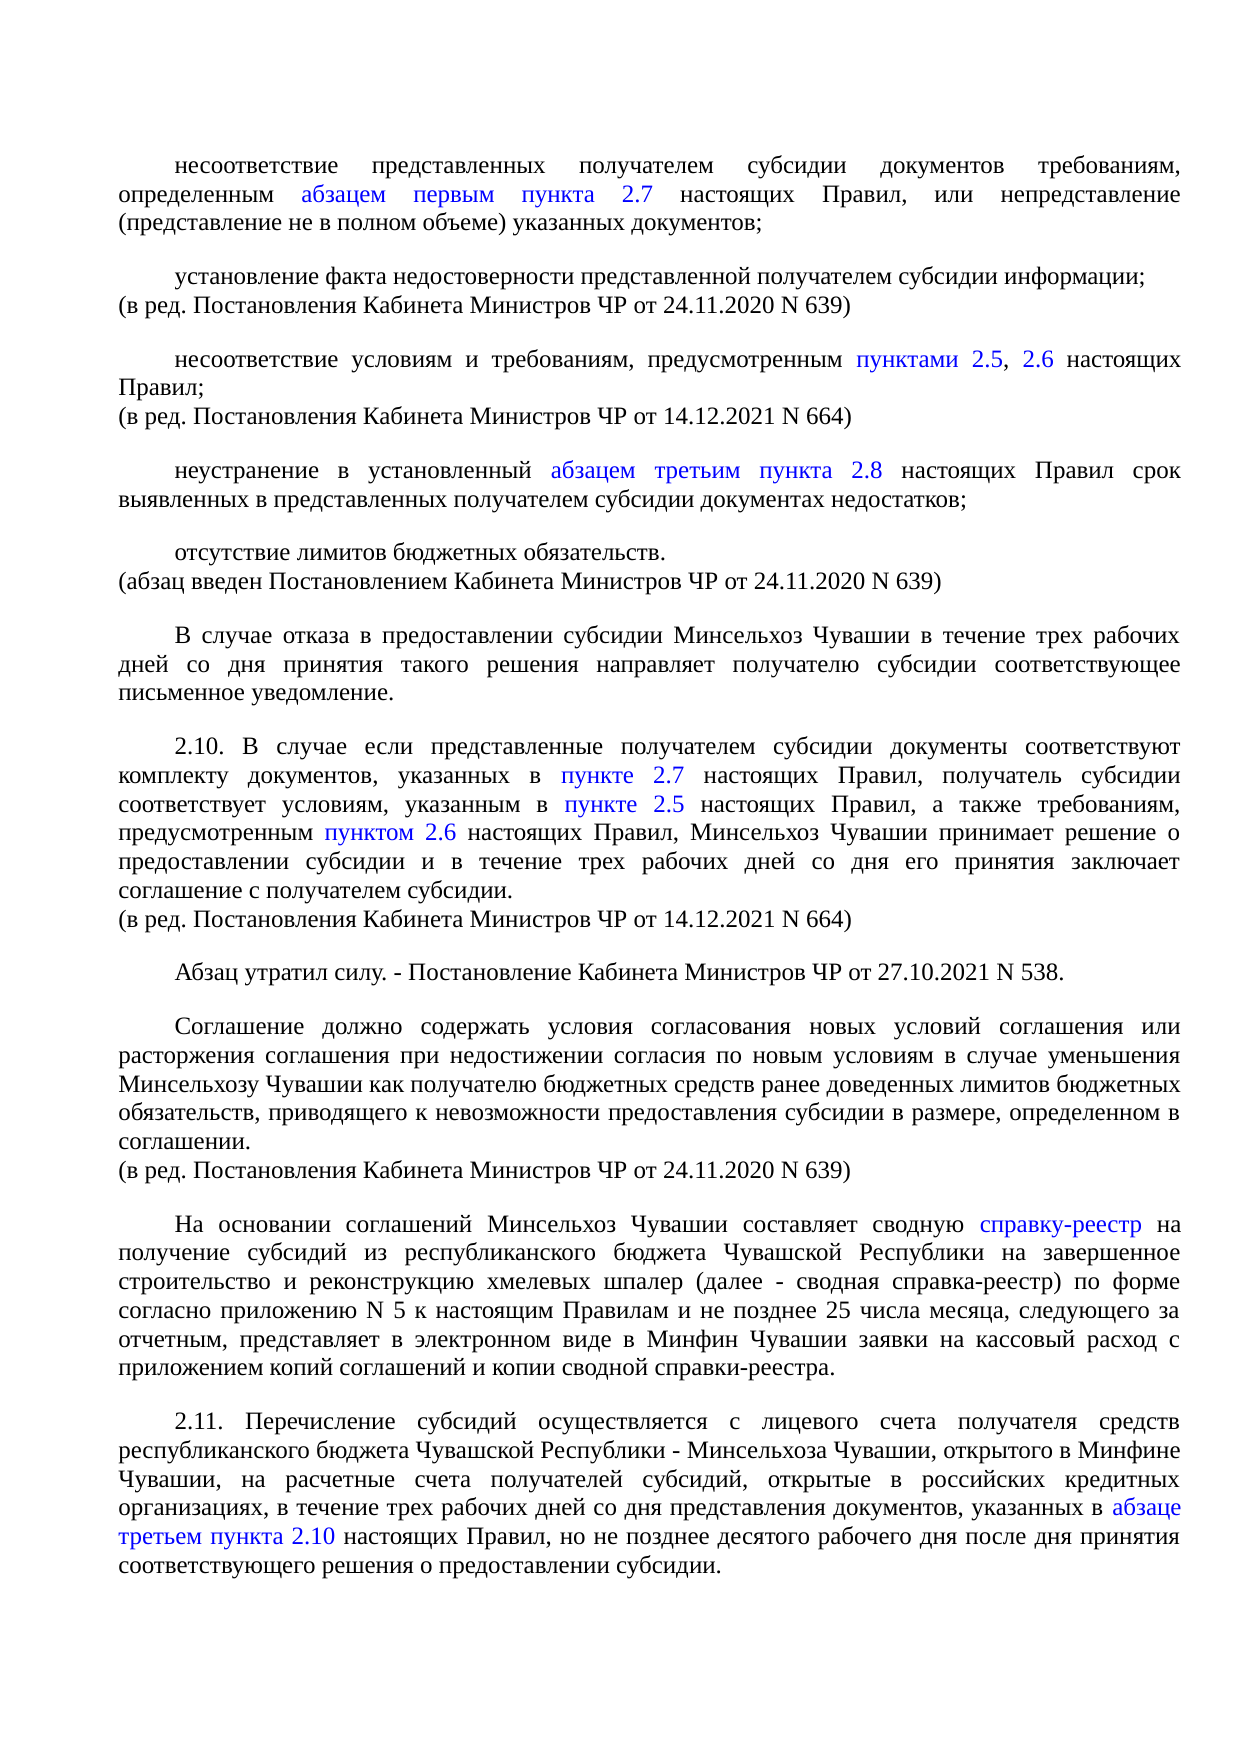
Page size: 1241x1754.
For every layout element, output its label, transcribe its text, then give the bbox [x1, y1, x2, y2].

text Абзац утратил силу. - Постановление Кабинета Министров ЧР от 27.10.2021 N 538. [118, 957, 1181, 986]
text отсутствие лимитов бюджетных обязательств. [118, 537, 1181, 566]
text 2.10. В случае если представленные получателем субсидии документы соответствуют комплекту документов, указанных в пункте 2.7 настоящих Правил, получатель субсидии соответствует условиям, указанным в пункте 2.5 настоящих Правил, а также требованиям, предусмотренным пунктом 2.6 настоящих Правил, Минсельхоз Чувашии принимает решение о предоставлении субсидии и в течение трех рабочих дней со дня его принятия заключает соглашение с получателем субсидии. [118, 731, 1181, 904]
text В случае отказа в предоставлении субсидии Минсельхоз Чувашии в течение трех рабочих дней со дня принятия такого решения направляет получателю субсидии соответствующее письменное уведомление. [118, 620, 1181, 706]
text установление факта недостоверности представленной получателем субсидии информации; [118, 261, 1181, 290]
text Соглашение должно содержать условия согласования новых условий соглашения или расторжения соглашения при недостижении согласия по новым условиям в случае уменьшения Минсельхозу Чувашии как получателю бюджетных средств ранее доведенных лимитов бюджетных обязательств, приводящего к невозможности предоставления субсидии в размере, определенном в соглашении. [118, 1011, 1181, 1155]
text 2.11. Перечисление субсидий осуществляется с лицевого счета получателя средств республиканского бюджета Чувашской Республики - Минсельхоза Чувашии, открытого в Минфине Чувашии, на расчетные счета получателей субсидий, открытые в российских кредитных организациях, в течение трех рабочих дней со дня представления документов, указанных в абзаце третьем пункта 2.10 настоящих Правил, но не позднее десятого рабочего дня после дня принятия соответствующего решения о предоставлении субсидии. [118, 1406, 1181, 1579]
text (в ред. Постановления Кабинета Министров ЧР от 14.12.2021 N 664) [118, 401, 1181, 430]
text (абзац введен Постановлением Кабинета Министров ЧР от 24.11.2020 N 639) [118, 566, 1181, 595]
text несоответствие условиям и требованиям, предусмотренным пунктами 2.5, 2.6 настоящих Правил; [118, 344, 1181, 401]
text несоответствие представленных получателем субсидии документов требованиям, определенным абзацем первым пункта 2.7 настоящих Правил, или непредставление (представление не в полном объеме) указанных документов; [118, 150, 1181, 236]
text (в ред. Постановления Кабинета Министров ЧР от 24.11.2020 N 639) [118, 1155, 1181, 1184]
text (в ред. Постановления Кабинета Министров ЧР от 24.11.2020 N 639) [118, 290, 1181, 319]
text (в ред. Постановления Кабинета Министров ЧР от 14.12.2021 N 664) [118, 904, 1181, 932]
text На основании соглашений Минсельхоз Чувашии составляет сводную справку-реестр на получение субсидий из республиканского бюджета Чувашской Республики на завершенное строительство и реконструкцию хмелевых шпалер (далее - сводная справка-реестр) по форме согласно приложению N 5 к настоящим Правилам и не позднее 25 числа месяца, следующего за отчетным, представляет в электронном виде в Минфин Чувашии заявки на кассовый расход с приложением копий соглашений и копии сводной справки-реестра. [118, 1209, 1181, 1381]
text неустранение в установленный абзацем третьим пункта 2.8 настоящих Правил срок выявленных в представленных получателем субсидии документах недостатков; [118, 455, 1181, 512]
